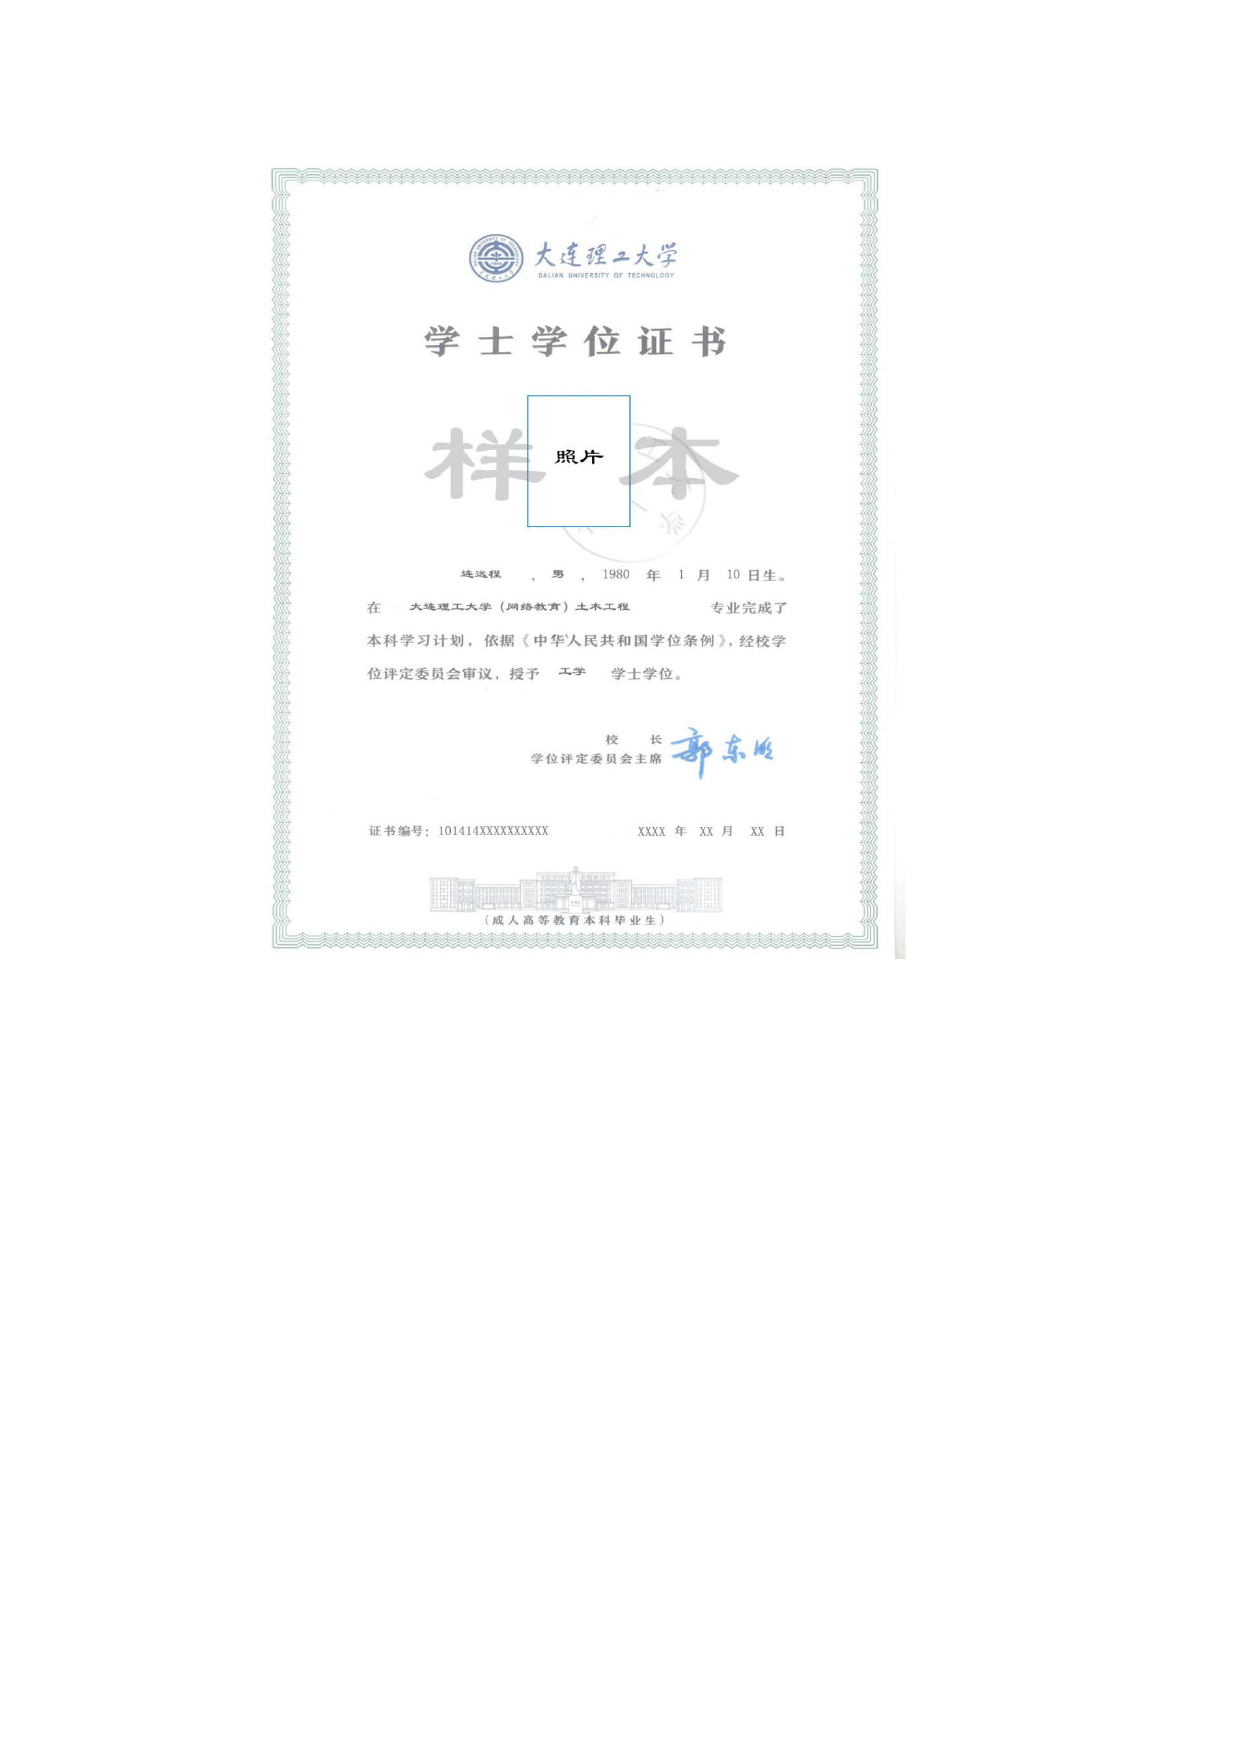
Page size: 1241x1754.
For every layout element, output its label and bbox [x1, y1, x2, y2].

picture [245, 162, 907, 959]
